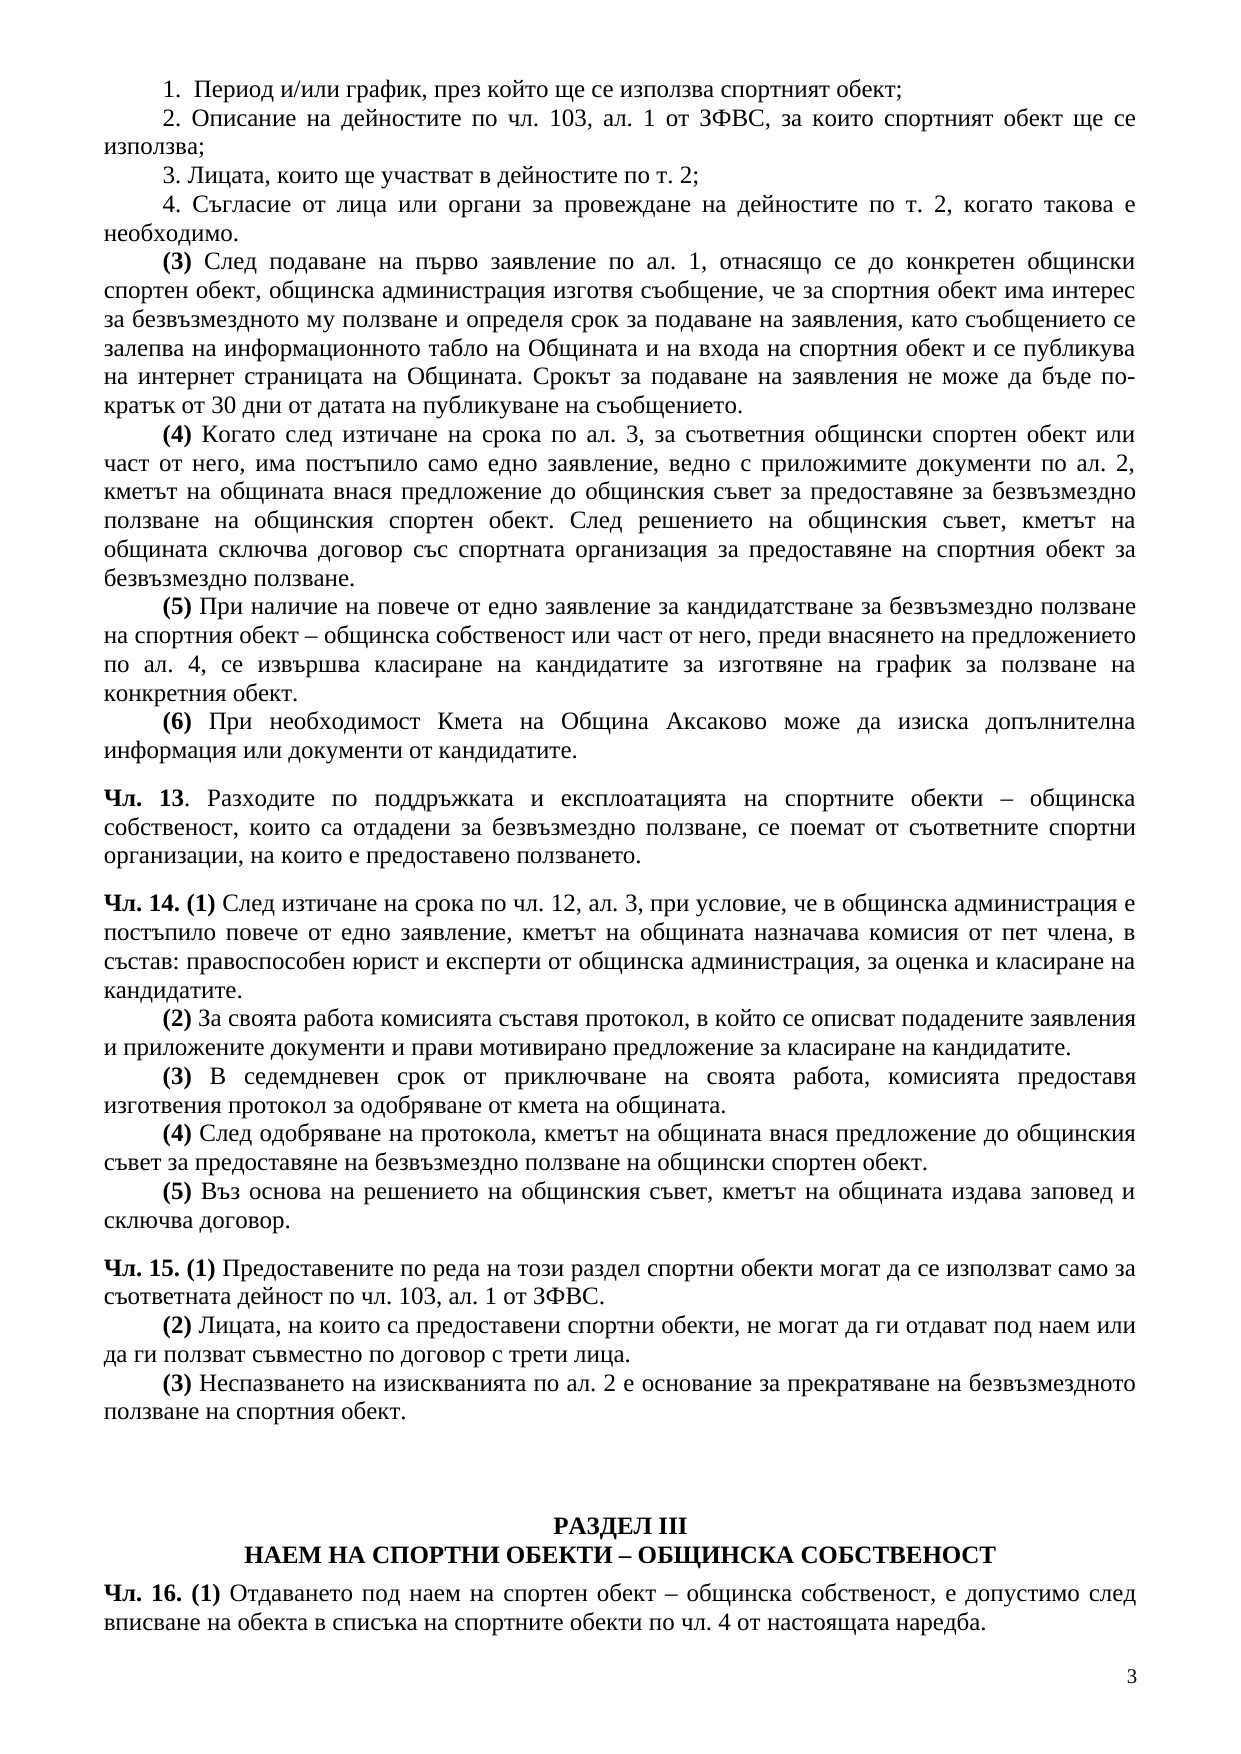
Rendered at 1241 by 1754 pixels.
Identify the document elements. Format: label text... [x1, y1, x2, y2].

text (4) Когато след изтичане на срока по ал. 3, за съответния общински спортен обект или част от него, има постъпило само едно заявление, ведно с приложимите документи по ал. 2, кметът на общината внася предложение до общинския съвет за предоставяне за безвъзмездно ползване на общинския спортен обект. След решението на общинския съвет, кметът на общината сключва договор със спортната организация за предоставяне на спортния обект за безвъзмездно ползване. [103, 419, 1137, 591]
text Чл. 15. (1) Предоставените по реда на този раздел спортни обекти могат да се използват само за съответната дейност по чл. 103, ал. 1 от ЗФВС. [103, 1253, 1137, 1310]
text РАЗДЕЛ III [103, 1511, 1137, 1540]
text 3. Лицата, които ще участват в дейностите по т. 2; [103, 160, 1137, 189]
text 2. Описание на дейностите по чл. 103, ал. 1 от ЗФВС, за които спортният обект ще се използва; [103, 103, 1137, 160]
text (5) При наличие на повече от едно заявление за кандидатстване за безвъзмездно ползване на спортния обект – общинска собственост или част от него, преди внасянето на предложението по ал. 4, се извършва класиране на кандидатите за изготвяне на график за ползване на конкретния обект. [103, 591, 1137, 706]
text 1. Период и/или график, през който ще се използва спортният обект; [103, 74, 1137, 103]
text (3) В седемдневен срок от приключване на своята работа, комисията предоставя изготвения протокол за одобряване от кмета на общината. [103, 1061, 1137, 1118]
text (2) Лицата, на които са предоставени спортни обекти, не могат да ги отдават под наем или да ги ползват съвместно по договор с трети лица. [103, 1310, 1137, 1368]
text (5) Въз основа на решението на общинския съвет, кметът на общината издава заповед и сключва договор. [103, 1176, 1137, 1233]
text (6) При необходимост Кмета на Община Аксаково може да изиска допълнителна информация или документи от кандидатите. [103, 706, 1137, 764]
text (2) За своята работа комисията съставя протокол, в който се описват подадените заявления и приложените документи и прави мотивирано предложение за класиране на кандидатите. [103, 1003, 1137, 1061]
text (3) След подаване на първо заявление по ал. 1, отнасящо се до конкретен общински спортен обект, общинска администрация изготвя съобщение, че за спортния обект има интерес за безвъзмездното му ползване и определя срок за подаване на заявления, като съобщението се залепва на информационното табло на Общината и на входа на спортния обект и се публикува на интернет страницата на Общината. Срокът за подаване на заявления не може да бъде по- кратък от 30 дни от датата на публикуване на съобщението. [103, 246, 1137, 419]
text (4) След одобряване на протокола, кметът на общината внася предложение до общинския съвет за предоставяне на безвъзмездно ползване на общински спортен обект. [103, 1118, 1137, 1176]
text (3) Неспазването на изискванията по ал. 2 е основание за прекратяване на безвъзмездното ползване на спортния обект. [103, 1368, 1137, 1425]
text Чл. 16. (1) Отдаването под наем на спортен обект – общинска собственост, е допустимо след вписване на обекта в списъка на спортните обекти по чл. 4 от настоящата наредба. [103, 1578, 1137, 1636]
text Чл. 13. Разходите по поддръжката и експлоатацията на спортните обекти – общинска собственост, които са отдадени за безвъзмездно ползване, се поемат от съответните спортни организации, на които е предоставено ползването. [103, 783, 1137, 869]
text НАЕМ НА СПОРТНИ ОБЕКТИ – ОБЩИНСКА СОБСТВЕНОСТ [103, 1540, 1137, 1569]
text 4. Съгласие от лица или органи за провеждане на дейностите по т. 2, когато такова е необходимо. [103, 189, 1137, 246]
text Чл. 14. (1) След изтичане на срока по чл. 12, ал. 3, при условие, че в общинска администрация е постъпило повече от едно заявление, кметът на общината назначава комисия от пет члена, в състав: правоспособен юрист и експерти от общинска администрация, за оценка и класиране на кандидатите. [103, 888, 1137, 1003]
